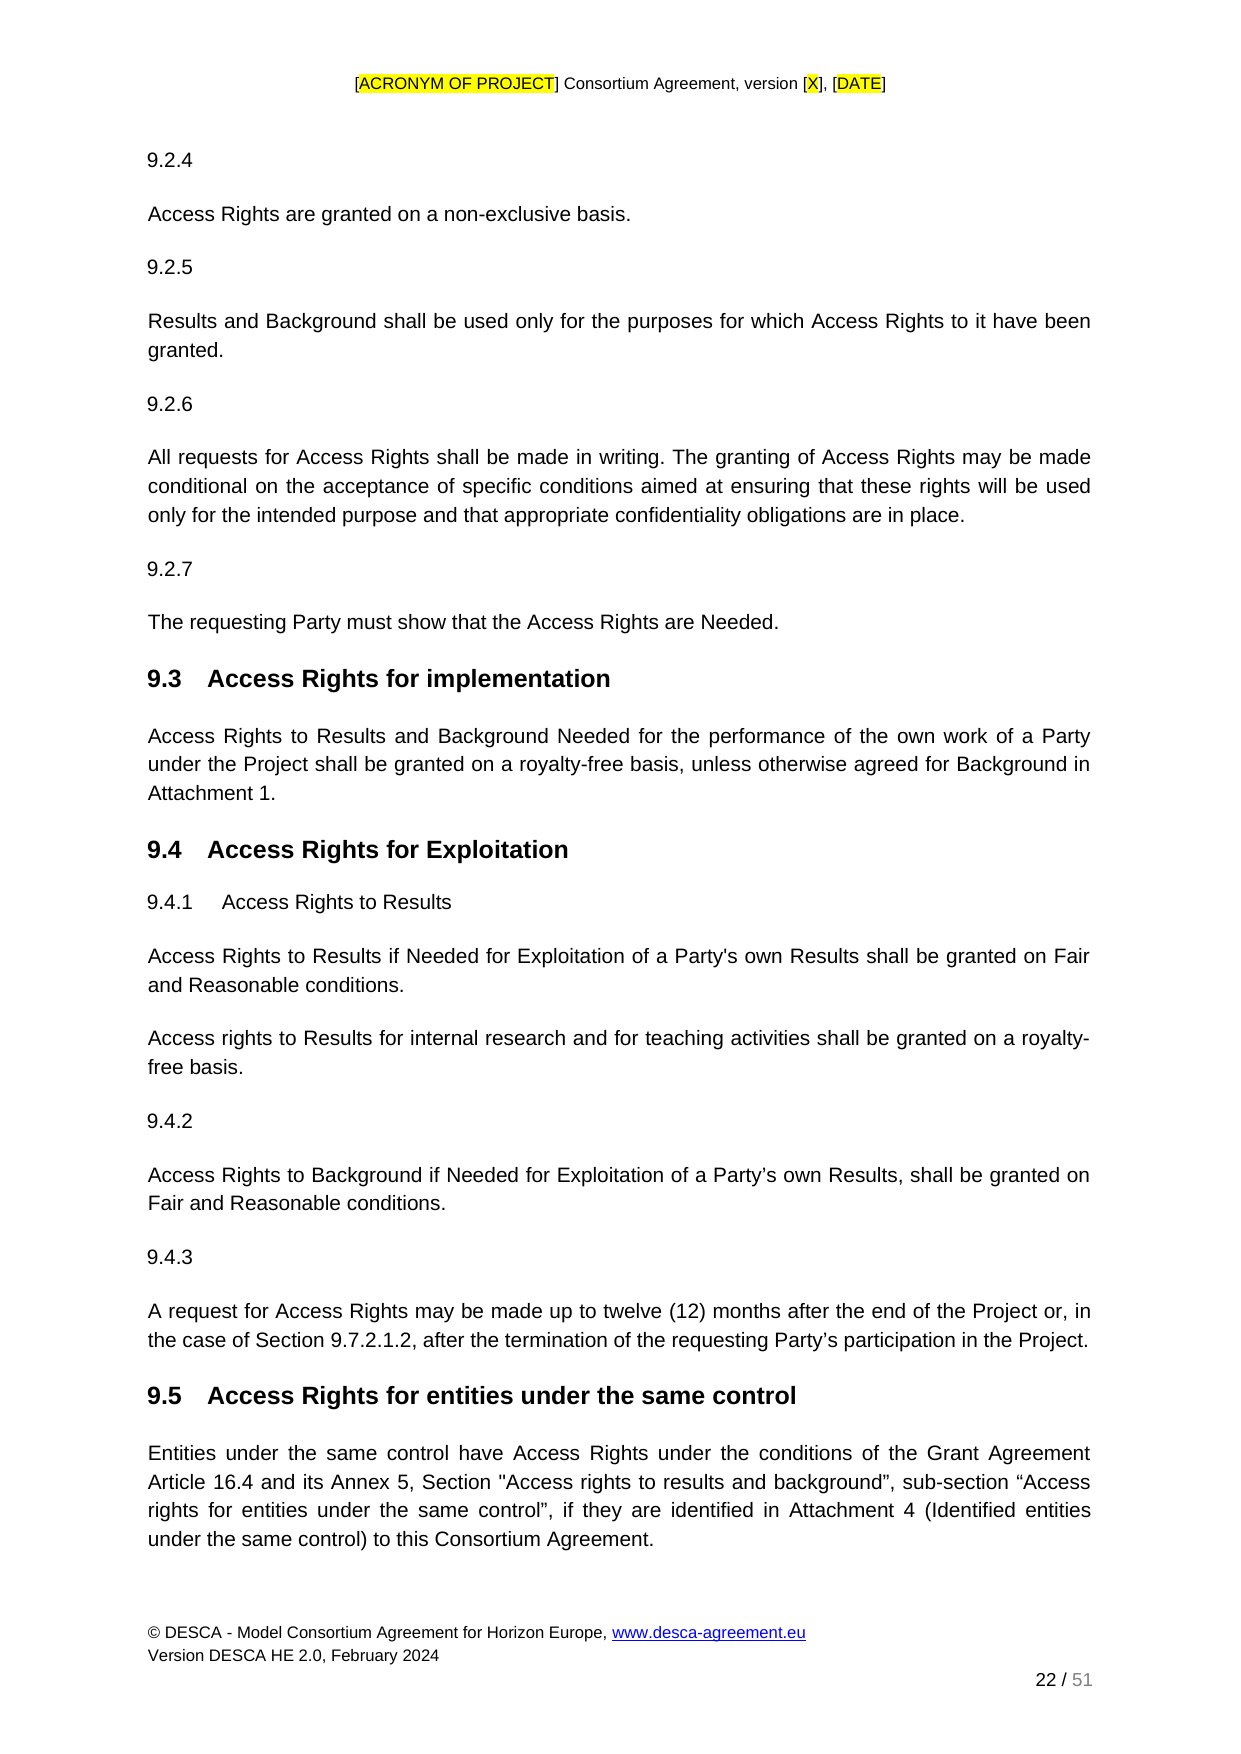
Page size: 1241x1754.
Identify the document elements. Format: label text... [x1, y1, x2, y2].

text The requesting Party must show that the Access Rights are Needed. [148, 610, 1092, 634]
text Results and Background shall be used only for the purposes for which Access Rights to it have been granted. [148, 309, 1092, 362]
subtitle Access Rights for Exploitation [147, 835, 1092, 863]
text Access Rights to Background if Needed for Exploitation of a Party’s own Results, shall be granted on Fair and Reasonable conditions. [148, 1162, 1092, 1215]
text Access rights to Results for internal research and for teaching activities shall be granted on a royalty-free basis. [148, 1026, 1092, 1079]
text Entities under the same control have Access Rights under the conditions of the Grant Agreement Article 16.4 and its Annex 5, Section "Access rights to results and background”, sub-section “Access rights for entities under the same control”, if they are identified in Attachment 4 (Identified entities under the same control) to this Consortium Agreement. [148, 1441, 1092, 1551]
text Access Rights are granted on a non-exclusive basis. [148, 201, 1092, 225]
text Access Rights to Results if Needed for Exploitation of a Party's own Results shall be granted on Fair and Reasonable conditions. [148, 944, 1092, 996]
subtitle Access Rights to Results [147, 890, 1092, 914]
text All requests for Access Rights shall be made in writing. The granting of Access Rights may be made conditional on the acceptance of specific conditions aimed at ensuring that these rights will be used only for the intended purpose and that appropriate confidentiality obligations are in place. [148, 445, 1092, 527]
text A request for Access Rights may be made up to twelve (12) months after the end of the Project or, in the case of Section 9.7.2.1.2, after the termination of the requesting Party’s participation in the Project. [148, 1299, 1092, 1351]
subtitle Access Rights for entities under the same control [147, 1381, 1092, 1410]
subtitle Access Rights for implementation [147, 664, 1092, 693]
text Access Rights to Results and Background Needed for the performance of the own work of a Party under the Project shall be granted on a royalty-free basis, unless otherwise agreed for Background in Attachment 1. [148, 723, 1092, 805]
